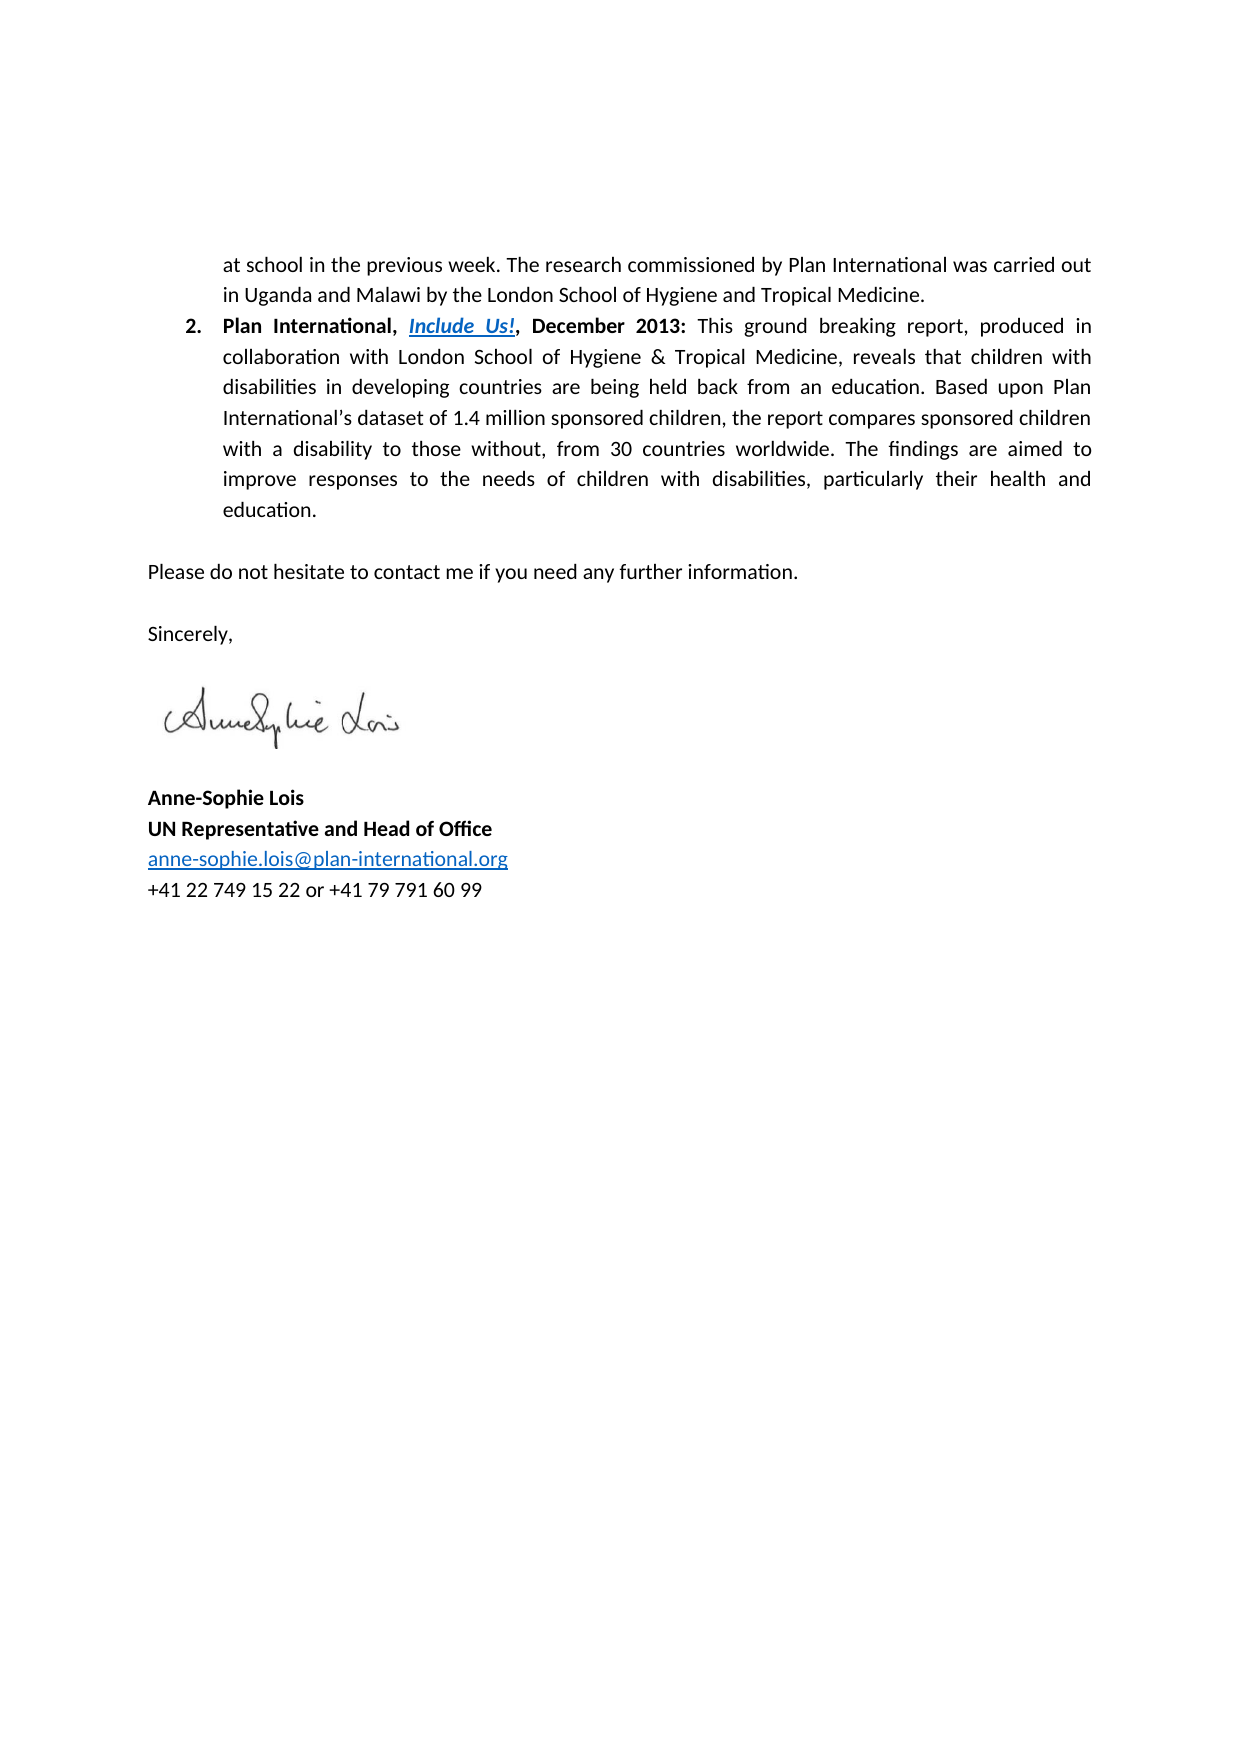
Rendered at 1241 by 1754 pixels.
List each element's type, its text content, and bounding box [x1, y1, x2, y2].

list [185, 251, 1093, 308]
text Please do not hesitate to contact me if you need any further information. [148, 558, 1093, 584]
text Anne-Sophie Lois UN Representative and Head of Office anne-sophie.lois@plan-international.org +41 22 749 15 22 or +41 79 791 60 99 [148, 784, 1093, 903]
text Sincerely, [148, 620, 1093, 646]
list Plan International, Include Us!, December 2013: This ground breaking report, produced in collaboration with London School of Hygiene & Tropical Medicine, reveals that children with disabilities in developing countries are being held back from an education. Based upon Plan International’s dataset of 1.4 million sponsored children, the report compares sponsored children with a disability to those without, from 30 countries worldwide. The findings are aimed to improve responses to the needs of children with disabilities, particularly their health and education. [185, 312, 1093, 523]
